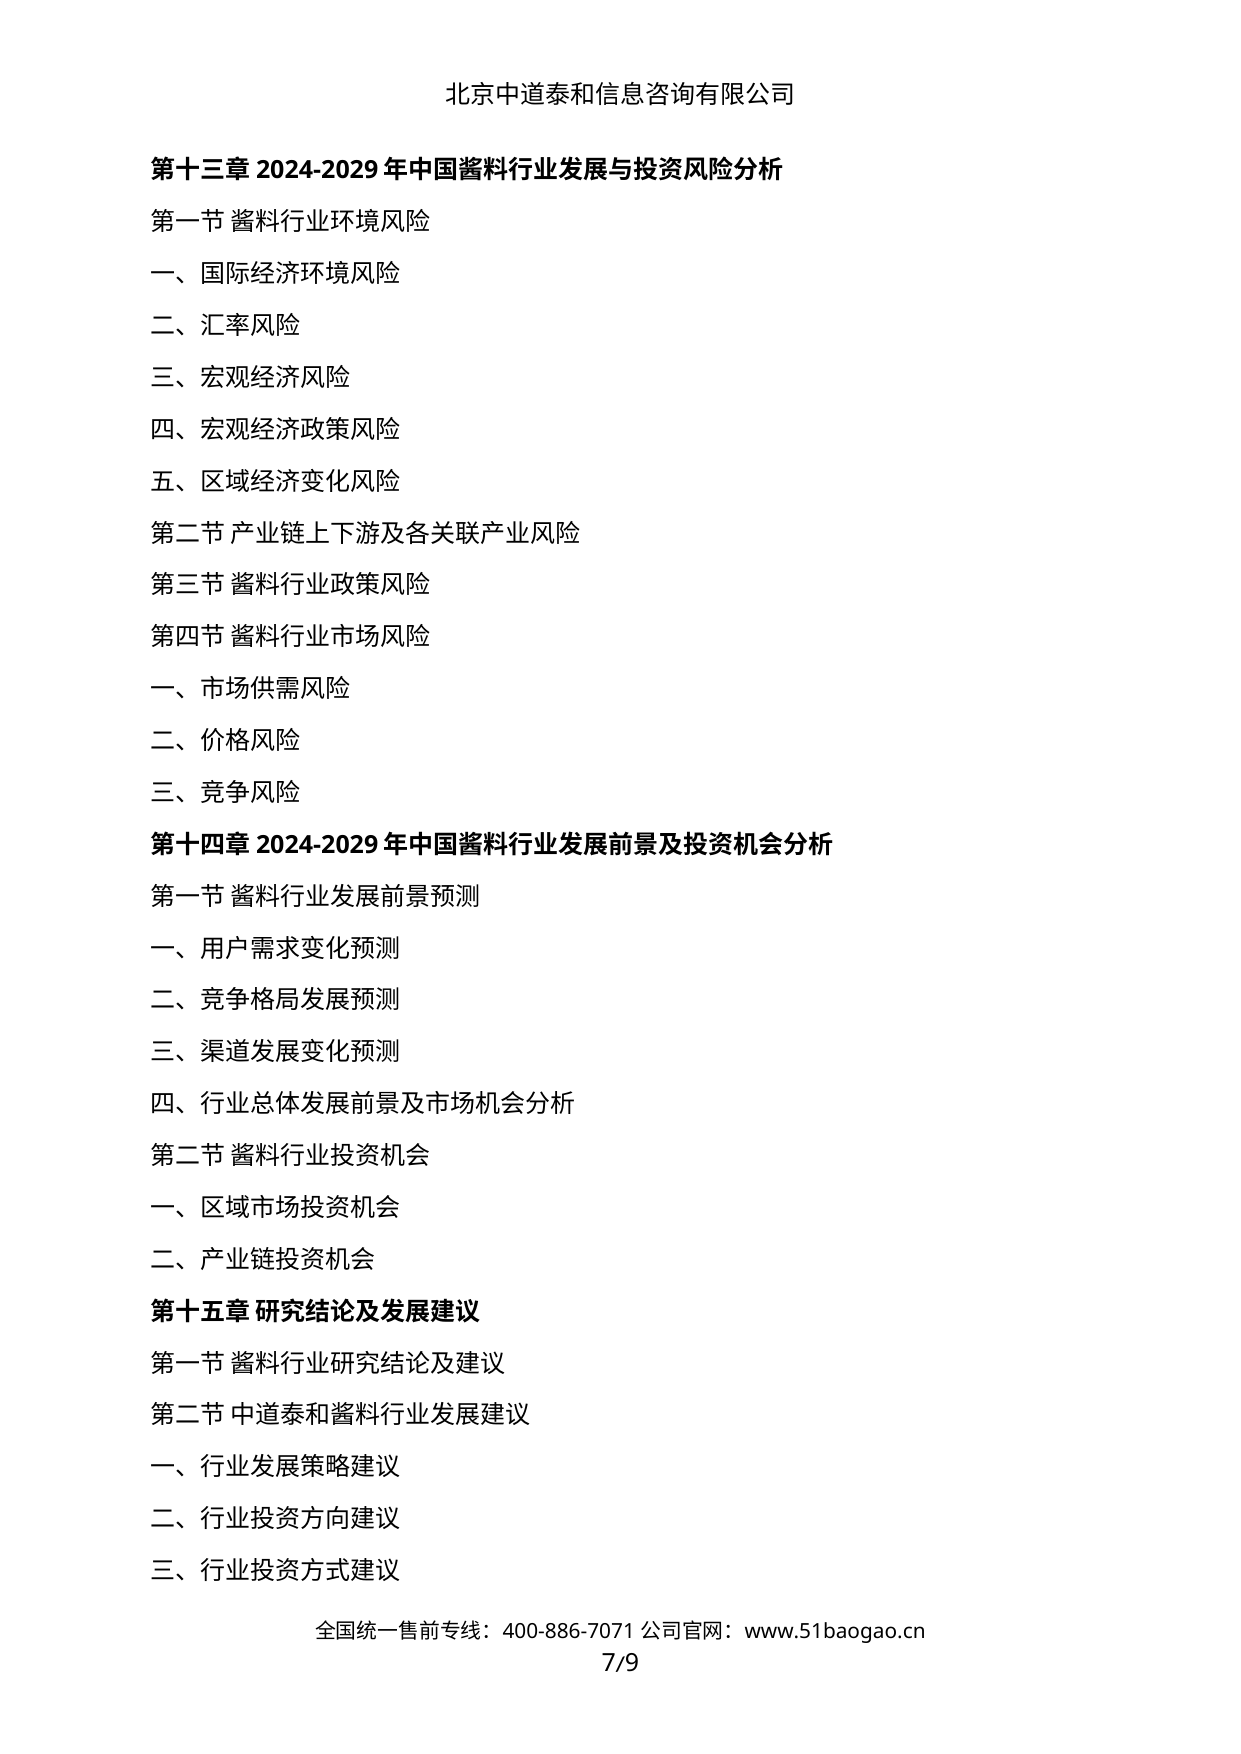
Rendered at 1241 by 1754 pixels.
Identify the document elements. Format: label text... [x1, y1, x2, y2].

text 二、产业链投资机会 [150, 1239, 1090, 1276]
text 第二节 产业链上下游及各关联产业风险 [150, 513, 1090, 549]
text 第十五章 研究结论及发展建议 [150, 1291, 1090, 1327]
text 第三节 酱料行业政策风险 [150, 565, 1090, 601]
text 一、用户需求变化预测 [150, 928, 1090, 964]
text 一、市场供需风险 [150, 669, 1090, 705]
text 四、宏观经济政策风险 [150, 409, 1090, 446]
text 第一节 酱料行业环境风险 [150, 202, 1090, 238]
text 第一节 酱料行业发展前景预测 [150, 876, 1090, 912]
text 一、区域市场投资机会 [150, 1187, 1090, 1224]
text 第十四章 2024-2029年中国酱料行业发展前景及投资机会分析 [150, 824, 1090, 861]
text 二、价格风险 [150, 721, 1090, 757]
text 一、国际经济环境风险 [150, 254, 1090, 290]
text 三、竞争风险 [150, 772, 1090, 809]
text 三、宏观经济风险 [150, 357, 1090, 394]
text 二、行业投资方向建议 [150, 1499, 1090, 1535]
text 第一节 酱料行业研究结论及建议 [150, 1343, 1090, 1379]
text 二、汇率风险 [150, 306, 1090, 342]
text 四、行业总体发展前景及市场机会分析 [150, 1084, 1090, 1120]
text 第十三章 2024-2029年中国酱料行业发展与投资风险分析 [150, 150, 1090, 186]
text 五、区域经济变化风险 [150, 461, 1090, 497]
text 第二节 中道泰和酱料行业发展建议 [150, 1395, 1090, 1431]
text 三、渠道发展变化预测 [150, 1032, 1090, 1068]
text 三、行业投资方式建议 [150, 1551, 1090, 1587]
text 第四节 酱料行业市场风险 [150, 617, 1090, 653]
text 一、行业发展策略建议 [150, 1447, 1090, 1483]
text 二、竞争格局发展预测 [150, 980, 1090, 1016]
text 第二节 酱料行业投资机会 [150, 1136, 1090, 1172]
